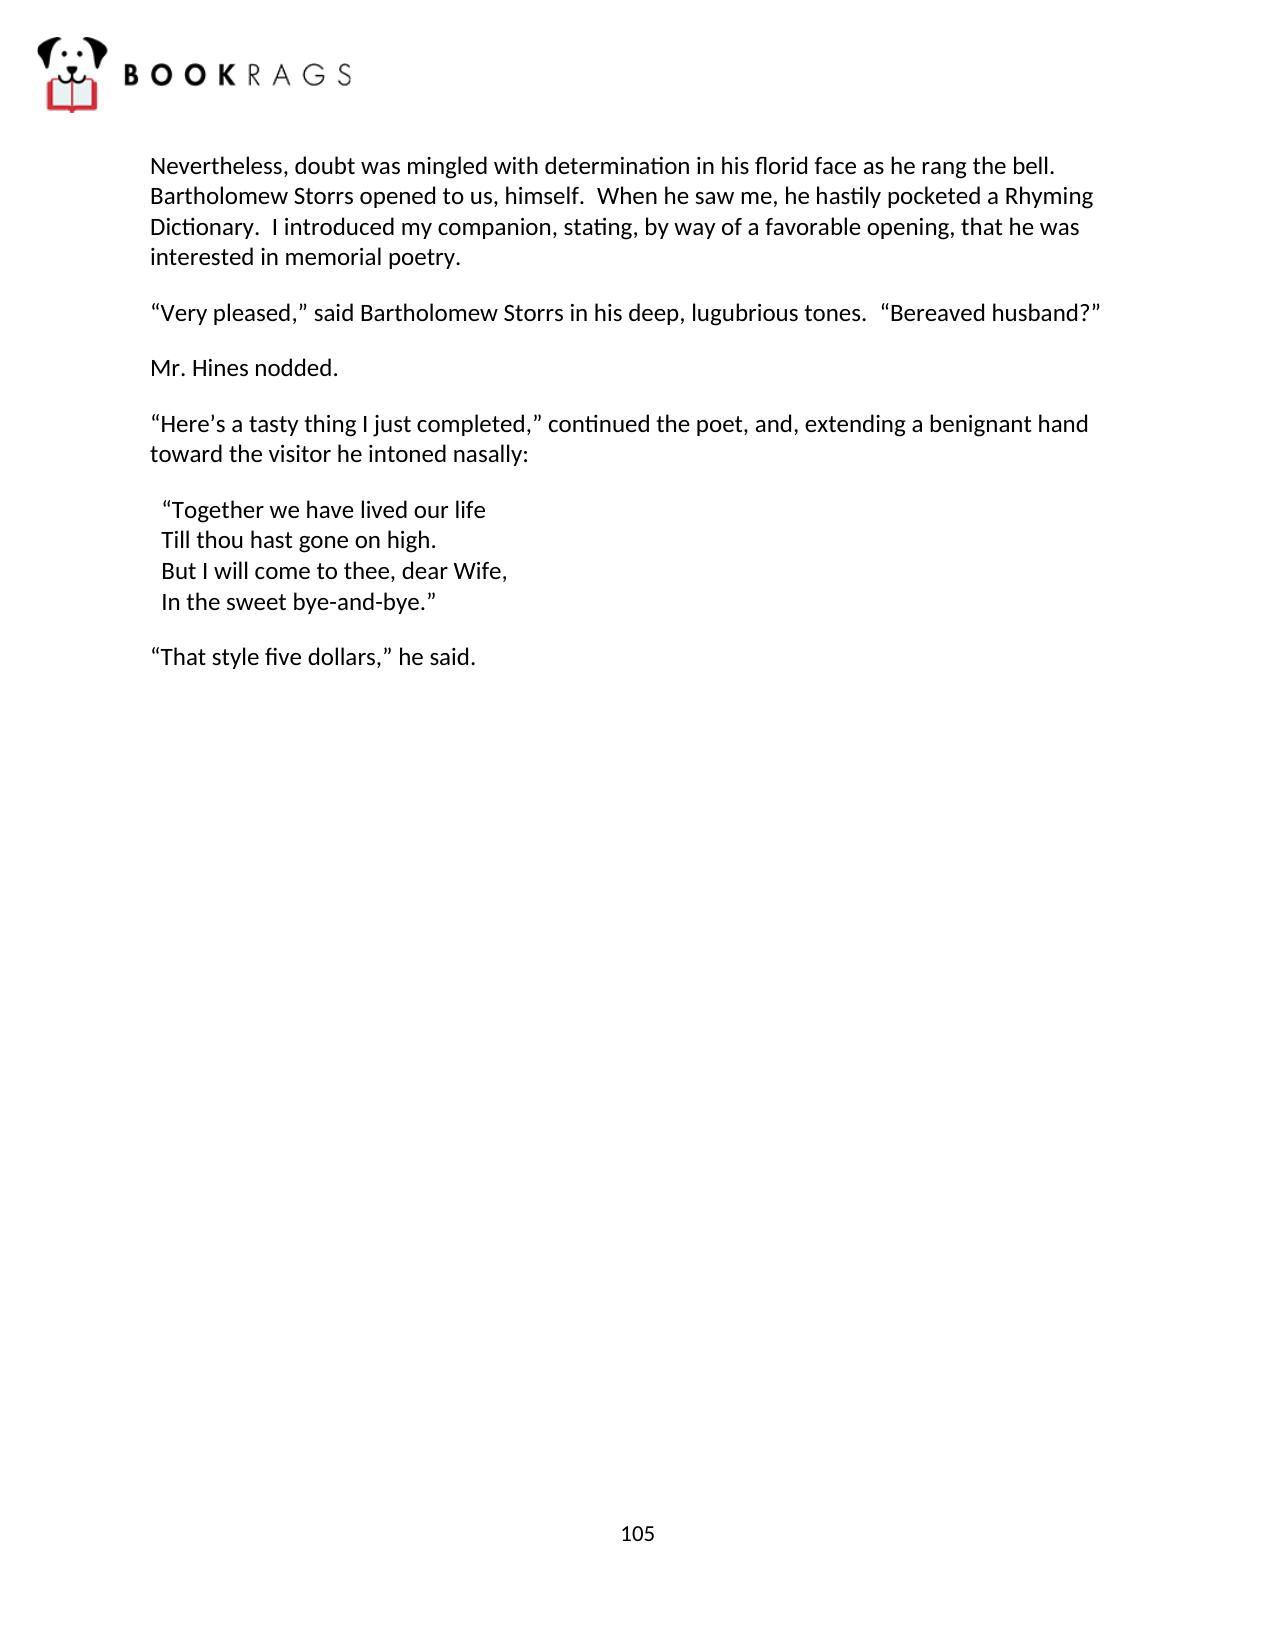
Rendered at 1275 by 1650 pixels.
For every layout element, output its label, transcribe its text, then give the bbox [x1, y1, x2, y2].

text “That style five dollars,” he said. [150, 641, 1125, 672]
text “Together we have lived our life Till thou hast gone on high. But I will come to thee, dear Wife, In the sweet bye-and-bye.” [150, 494, 1125, 616]
text “Here’s a tasty thing I just completed,” continued the poet, and, extending a benignant hand toward the visitor he intoned nasally: [150, 408, 1125, 469]
picture [37, 37, 351, 113]
text “Very pleased,” said Bartholomew Storrs in his deep, lugubrious tones. “Bereaved husband?” [150, 297, 1125, 328]
text Nevertheless, doubt was mingled with determination in his florid face as he rang the bell. Bartholomew Storrs opened to us, himself. When he saw me, he hastily pocketed a Rhyming Dictionary. I introduced my companion, stating, by way of a favorable opening, that he was interested in memorial poetry. [150, 150, 1125, 272]
text Mr. Hines nodded. [150, 353, 1125, 383]
